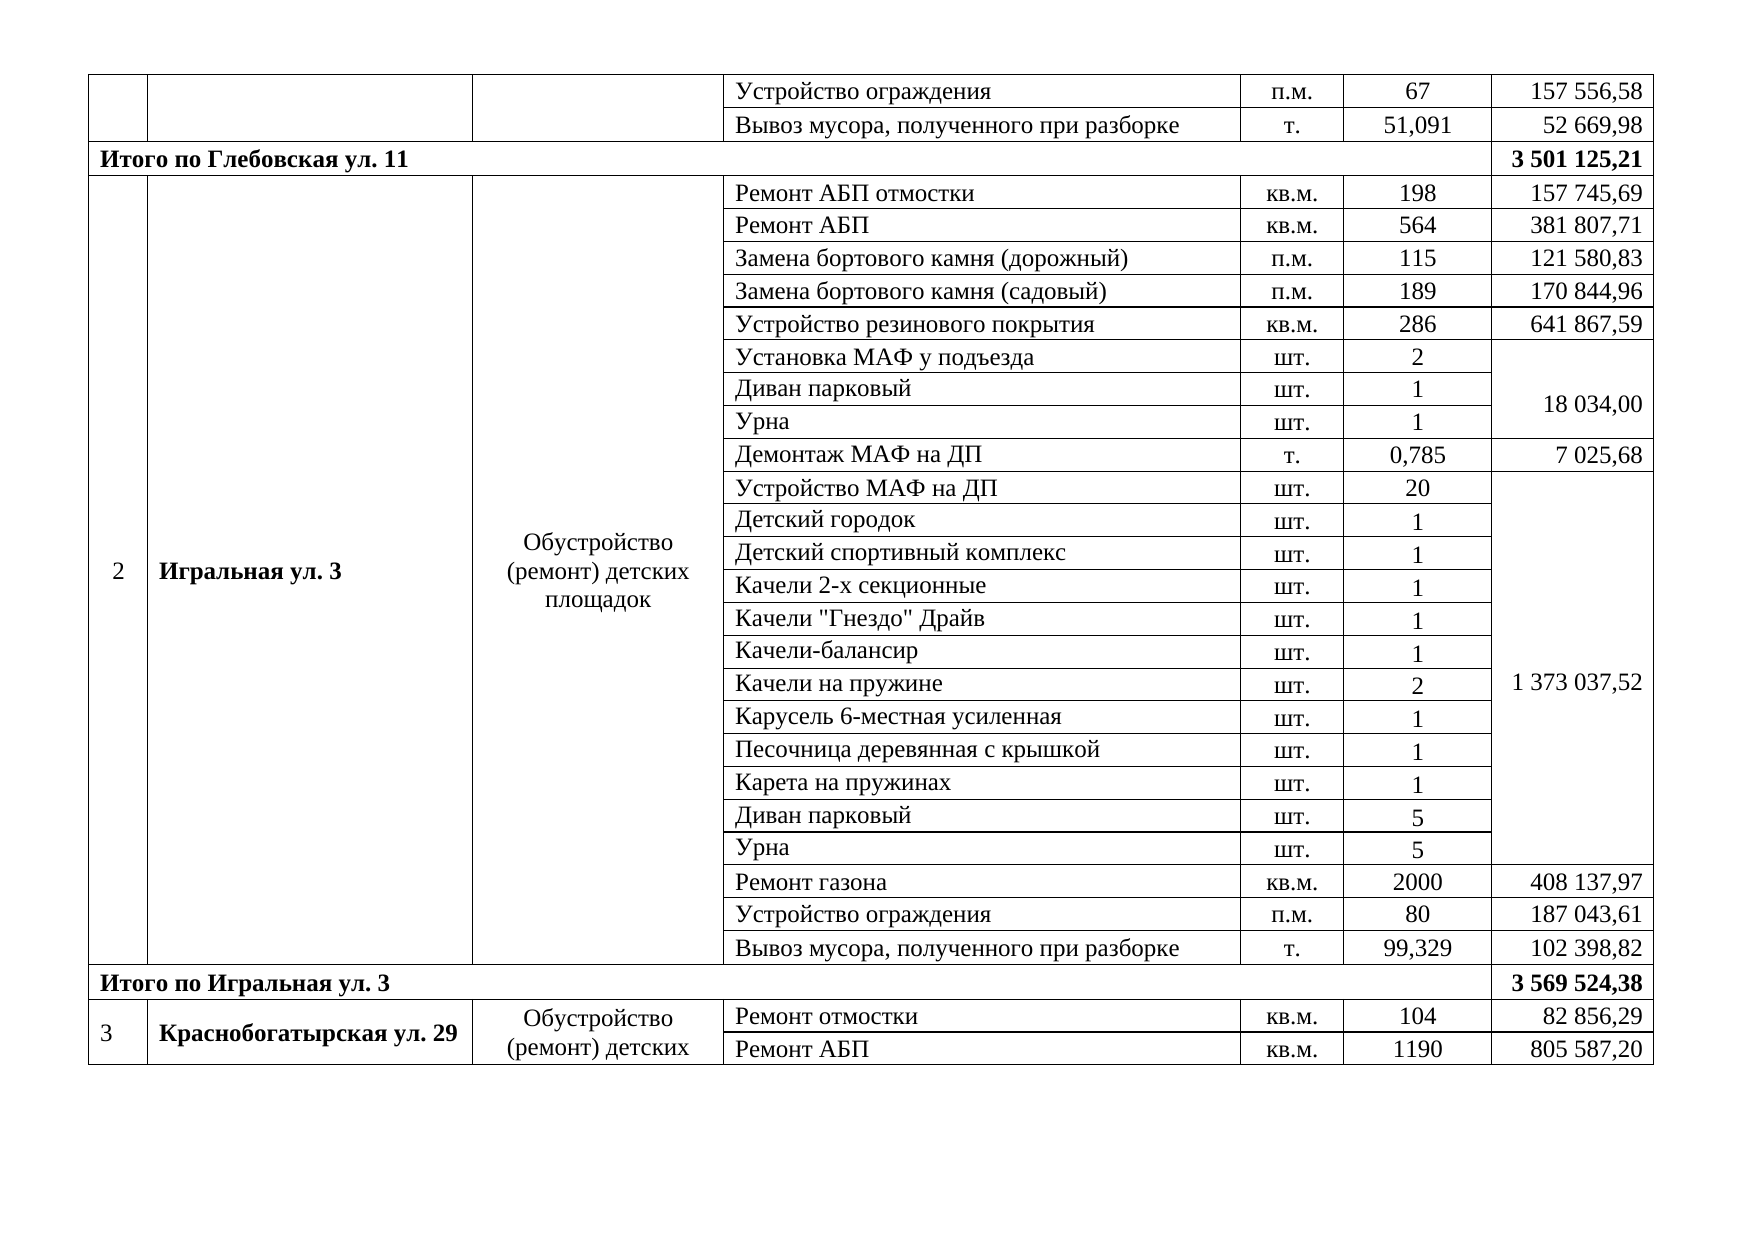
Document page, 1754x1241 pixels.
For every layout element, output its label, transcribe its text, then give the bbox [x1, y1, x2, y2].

table_cell 7 025,68 [1492, 439, 1653, 471]
table_cell Детский городок [724, 504, 1240, 536]
table_cell п.м. [1241, 275, 1343, 306]
table_cell Карусель 6-местная усиленная [724, 701, 1240, 733]
table_cell Вывоз мусора, полученного при разборке [724, 108, 1240, 141]
table_cell 1 [1344, 406, 1491, 438]
table_cell 0,785 [1344, 439, 1491, 471]
table_cell 1 [1344, 603, 1491, 634]
table_cell 564 [1344, 209, 1491, 241]
table_cell Диван парковый [724, 800, 1240, 831]
table_cell Замена бортового камня (садовый) [724, 275, 1240, 306]
table_cell 5 [1344, 833, 1491, 864]
table_cell шт. [1241, 734, 1343, 766]
table_cell Замена бортового камня (дорожный) [724, 242, 1240, 274]
table_cell 104 [1344, 1000, 1491, 1031]
table_cell 189 [1344, 275, 1491, 306]
table_cell кв.м. [1241, 209, 1343, 241]
table_cell п.м. [1241, 898, 1343, 930]
table_cell Устройство ограждения [724, 75, 1240, 107]
table_cell 121 580,83 [1492, 242, 1653, 274]
table_cell т. [1241, 439, 1343, 471]
table_cell 20 [1344, 472, 1491, 503]
table_cell 1190 [1344, 1033, 1491, 1064]
table_cell Диван парковый [724, 373, 1240, 405]
table_cell 18 034,00 [1492, 340, 1653, 438]
table_cell Устройство резинового покрытия [724, 308, 1240, 339]
table_cell 1 [1344, 570, 1491, 602]
table_cell п.м. [1241, 75, 1343, 107]
table_cell 99,329 [1344, 931, 1491, 964]
table_cell Обустройство (ремонт) детских площадок [473, 1000, 723, 1064]
table_cell 52 669,98 [1492, 108, 1653, 141]
table_cell Качели-балансир [724, 636, 1240, 667]
table_cell 805 587,20 [1492, 1033, 1653, 1064]
table_cell 1 [1344, 537, 1491, 569]
table_cell шт. [1241, 701, 1343, 733]
table_cell шт. [1241, 537, 1343, 569]
table_cell Качели "Гнездо" Драйв [724, 603, 1240, 634]
table_cell 102 398,82 [1492, 931, 1653, 964]
table_cell кв.м. [1241, 1033, 1343, 1064]
table_cell шт. [1241, 406, 1343, 438]
table_cell т. [1241, 108, 1343, 141]
table_cell шт. [1241, 800, 1343, 831]
table_cell Краснобогатырская ул. 29 [148, 1000, 472, 1064]
table_cell шт. [1241, 472, 1343, 503]
table_cell 51,091 [1344, 108, 1491, 141]
table_cell 115 [1344, 242, 1491, 274]
table_cell 170 844,96 [1492, 275, 1653, 306]
table_cell 187 043,61 [1492, 898, 1653, 930]
table_cell 5 [1344, 800, 1491, 831]
table_cell 2 [1344, 669, 1491, 700]
table_cell шт. [1241, 603, 1343, 634]
table_cell кв.м. [1241, 1000, 1343, 1031]
table_cell Ремонт отмостки [724, 1000, 1240, 1031]
table_cell 157 556,58 [1492, 75, 1653, 107]
table_cell Урна [724, 833, 1240, 864]
table_cell Установка МАФ у подъезда [724, 340, 1240, 372]
table_cell шт. [1241, 504, 1343, 536]
table_cell шт. [1241, 373, 1343, 405]
table_cell 3 569 524,38 [1492, 965, 1653, 999]
table_cell 1 [1344, 734, 1491, 766]
table_cell 1 [1344, 373, 1491, 405]
table_cell кв.м. [1241, 865, 1343, 897]
table_cell Детский спортивный комплекс [724, 537, 1240, 569]
table_cell Ремонт АБП [724, 1033, 1240, 1064]
table_cell 2 [1344, 340, 1491, 372]
table_cell Итого по Глебовская ул. 11 [89, 142, 1491, 175]
table_cell кв.м. [1241, 176, 1343, 208]
table_cell шт. [1241, 340, 1343, 372]
table_cell Устройство МАФ на ДП [724, 472, 1240, 503]
table_cell шт. [1241, 767, 1343, 799]
table_cell 157 745,69 [1492, 176, 1653, 208]
table_cell шт. [1241, 636, 1343, 667]
table_cell 1 [1344, 504, 1491, 536]
table_cell 3 [89, 1000, 147, 1064]
table_cell Устройство ограждения [724, 898, 1240, 930]
table_cell 1 [1344, 636, 1491, 667]
table_cell Демонтаж МАФ на ДП [724, 439, 1240, 471]
table_cell Ремонт АБП отмостки [724, 176, 1240, 208]
table_cell Ремонт газона [724, 865, 1240, 897]
table_cell 82 856,29 [1492, 1000, 1653, 1031]
table_cell 1 [1344, 767, 1491, 799]
table_cell 381 807,71 [1492, 209, 1653, 241]
table_cell Песочница деревянная с крышкой [724, 734, 1240, 766]
table_cell 408 137,97 [1492, 865, 1653, 897]
table_cell Вывоз мусора, полученного при разборке [724, 931, 1240, 964]
table_cell шт. [1241, 570, 1343, 602]
table_cell 1 [1344, 701, 1491, 733]
table_cell 2000 [1344, 865, 1491, 897]
table_cell 2 [89, 176, 147, 964]
table_cell 641 867,59 [1492, 308, 1653, 339]
table_cell т. [1241, 931, 1343, 964]
table_cell Итого по Игральная ул. 3 [89, 965, 1491, 999]
table_cell Карета на пружинах [724, 767, 1240, 799]
table_cell Обустройство (ремонт) детских площадок [473, 176, 723, 964]
table_cell шт. [1241, 833, 1343, 864]
table_cell 67 [1344, 75, 1491, 107]
table_cell п.м. [1241, 242, 1343, 274]
table_cell Игральная ул. 3 [148, 176, 472, 964]
table_cell шт. [1241, 669, 1343, 700]
table_cell 1 373 037,52 [1492, 472, 1653, 864]
table_cell 286 [1344, 308, 1491, 339]
table_cell кв.м. [1241, 308, 1343, 339]
table_cell 80 [1344, 898, 1491, 930]
table_cell 198 [1344, 176, 1491, 208]
table_cell Качели 2-х секционные [724, 570, 1240, 602]
table_cell Качели на пружине [724, 669, 1240, 700]
table_cell 3 501 125,21 [1492, 142, 1653, 175]
table_cell Ремонт АБП [724, 209, 1240, 241]
table_cell Урна [724, 406, 1240, 438]
